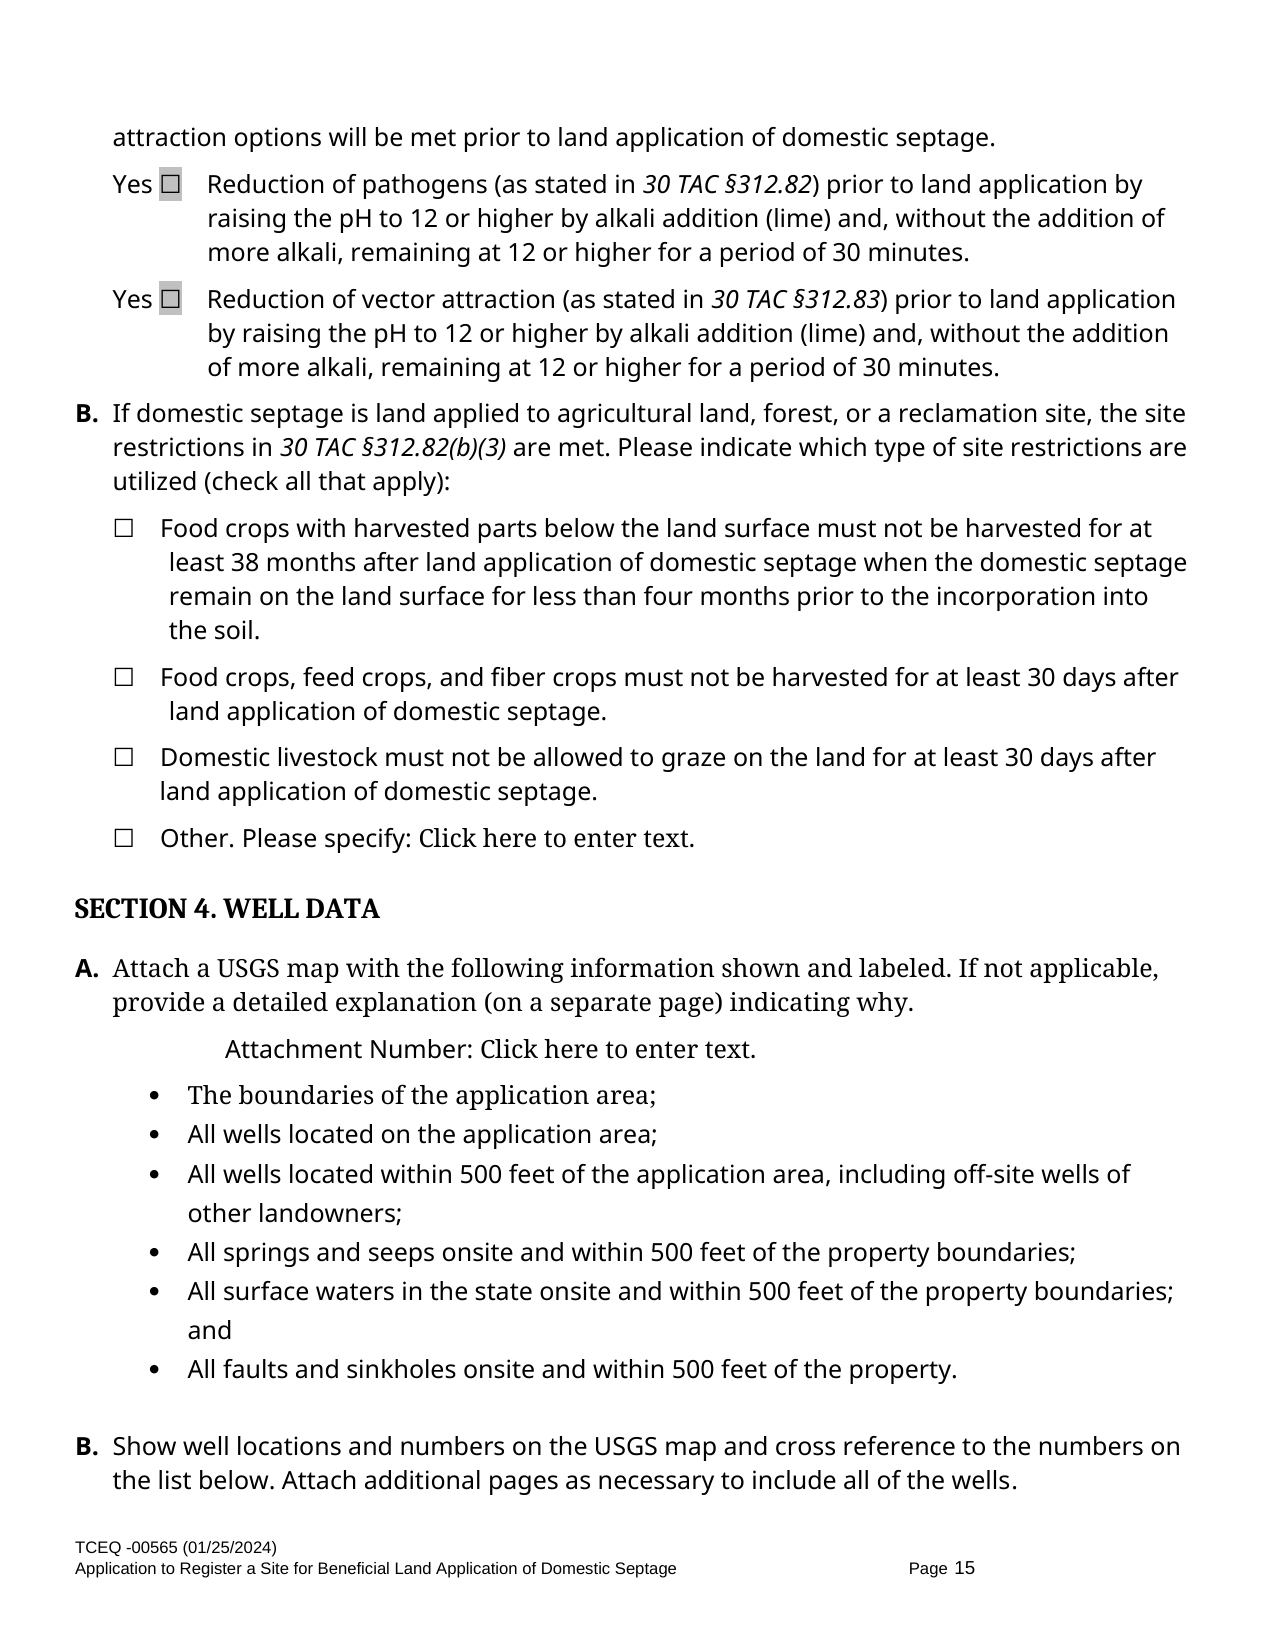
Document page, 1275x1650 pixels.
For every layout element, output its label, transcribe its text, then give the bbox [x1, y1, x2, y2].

list . [75, 1429, 1192, 1497]
